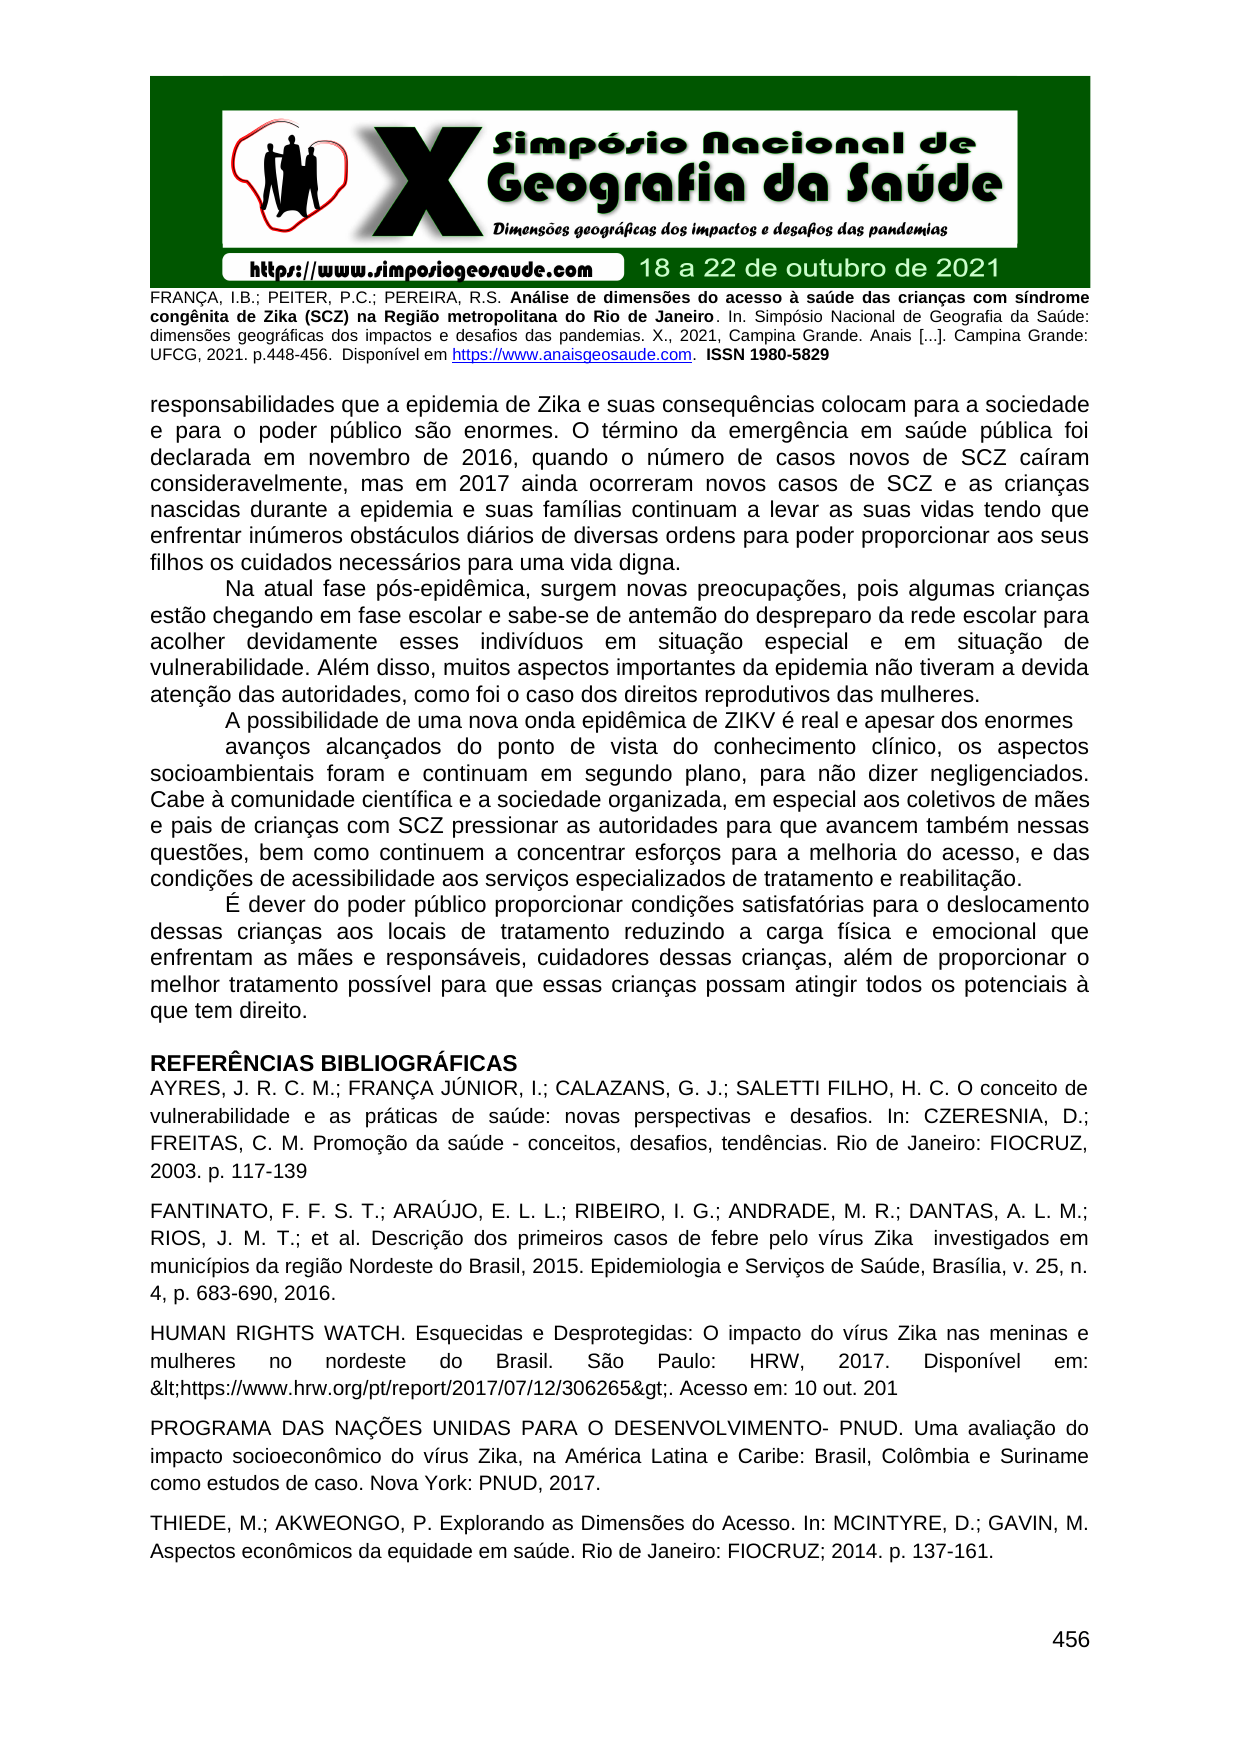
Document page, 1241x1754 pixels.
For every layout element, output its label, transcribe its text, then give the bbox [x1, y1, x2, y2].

text PROGRAMA DAS NAÇÕES UNIDAS PARA O DESENVOLVIMENTO- PNUD. Uma avaliação do impacto socioeconômico do vírus Zika, na América Latina e Caribe: Brasil, Colômbia e Suriname como estudos de caso. Nova York: PNUD, 2017. [150, 1416, 1090, 1495]
text HUMAN RIGHTS WATCH. Esquecidas e Desprotegidas: O impacto do vírus Zika nas meninas e mulheres no nordeste do Brasil. São Paulo: HRW, 2017. Disponível em: &lt;https://www.hrw.org/pt/report/2017/07/12/306265&gt;. Acesso em: 10 out. 201 [150, 1321, 1090, 1400]
text FANTINATO, F. F. S. T.; ARAÚJO, E. L. L.; RIBEIRO, I. G.; ANDRADE, M. R.; DANTAS, A. L. M.; RIOS, J. M. T.; et al. Descrição dos primeiros casos de febre pelo vírus Zika investigados em municípios da região Nordeste do Brasil, 2015. Epidemiologia e Serviços de Saúde, Brasília, v. 25, n. 4, p. 683-690, 2016. [150, 1198, 1090, 1305]
text A possibilidade de uma nova onda epidêmica de ZIKV é real e apesar dos enormes [150, 707, 1090, 733]
picture [150, 75, 1091, 288]
text avanços alcançados do ponto de vista do conhecimento clínico, os aspectos socioambientais foram e continuam em segundo plano, para não dizer negligenciados. Cabe à comunidade científica e a sociedade organizada, em especial aos coletivos de mães e pais de crianças com SCZ pressionar as autoridades para que avancem também nessas questões, bem como continuem a concentrar esforços para a melhoria do acesso, e das condições de acessibilidade aos serviços especializados de tratamento e reabilitação. [150, 733, 1090, 891]
text Na atual fase pós-epidêmica, surgem novas preocupações, pois algumas crianças estão chegando em fase escolar e sabe-se de antemão do despreparo da rede escolar para acolher devidamente esses indivíduos em situação especial e em situação de vulnerabilidade. Além disso, muitos aspectos importantes da epidemia não tiveram a devida atenção das autoridades, como foi o caso dos direitos reprodutivos das mulheres. [150, 575, 1090, 707]
text REFERÊNCIAS BIBLIOGRÁFICAS [150, 1049, 1090, 1076]
text THIEDE, M.; AKWEONGO, P. Explorando as Dimensões do Acesso. In: MCINTYRE, D.; GAVIN, M. Aspectos econômicos da equidade em saúde. Rio de Janeiro: FIOCRUZ; 2014. p. 137-161. [150, 1511, 1090, 1562]
text É dever do poder público proporcionar condições satisfatórias para o deslocamento dessas crianças aos locais de tratamento reduzindo a carga física e emocional que enfrentam as mães e responsáveis, cuidadores dessas crianças, além de proporcionar o melhor tratamento possível para que essas crianças possam atingir todos os potenciais à que tem direito. [150, 891, 1090, 1023]
text AYRES, J. R. C. M.; FRANÇA JÚNIOR, I.; CALAZANS, G. J.; SALETTI FILHO, H. C. O conceito de vulnerabilidade e as práticas de saúde: novas perspectivas e desafios. In: CZERESNIA, D.; FREITAS, C. M. Promoção da saúde - conceitos, desafios, tendências. Rio de Janeiro: FIOCRUZ, 2003. p. 117-139 [150, 1076, 1090, 1182]
